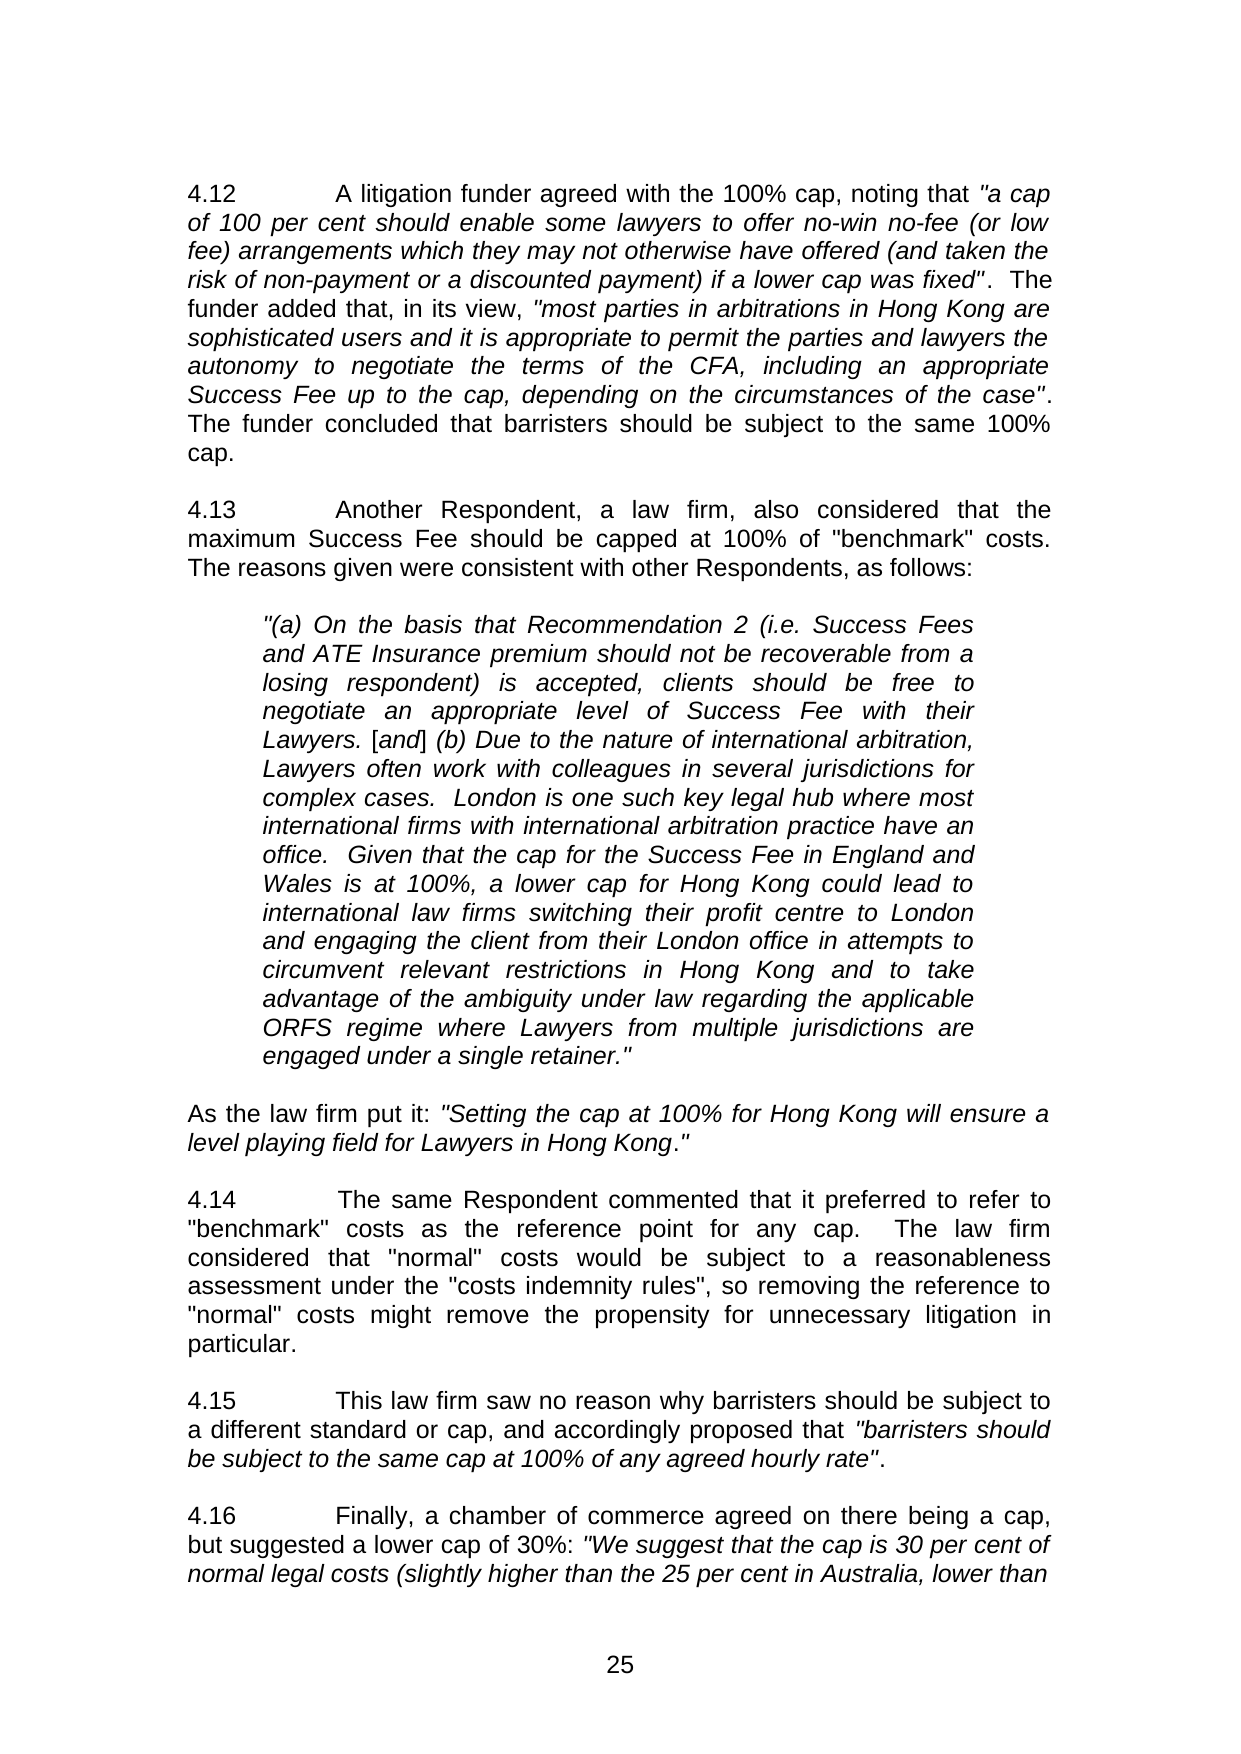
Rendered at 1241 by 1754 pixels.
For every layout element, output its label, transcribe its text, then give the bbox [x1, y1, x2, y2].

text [187, 1501, 1053, 1587]
text 4.15 This law firm saw no reason why barristers should be subject to a different standard or cap, and accordingly proposed that "barristers should be subject to the same cap at 100% of any agreed hourly rate". [187, 1386, 1053, 1472]
text 4.12 A litigation funder agreed with the 100% cap, noting that "a cap of 100 per cent should enable some lawyers to offer no-win no-fee (or low fee) arrangements which they may not otherwise have offered (and taken the risk of non-payment or a discounted payment) if a lower cap was fixed". The funder added that, in its view, "most parties in arbitrations in Hong Kong are sophisticated users and it is appropriate to permit the parties and lawyers the autonomy to negotiate the terms of the CFA, including an appropriate Success Fee up to the cap, depending on the circumstances of the case". The funder concluded that barristers should be subject to the same 100% cap. [187, 179, 1053, 495]
text As the law firm put it: "Setting the cap at 100% for Hong Kong will ensure a level playing field for Lawyers in Hong Kong." [187, 1099, 1053, 1156]
text 4.13 Another Respondent, a law firm, also considered that the maximum Success Fee should be capped at 100% of "benchmark" costs. The reasons given were consistent with other Respondents, as follows: [187, 495, 1053, 581]
text 4.14 The same Respondent commented that it preferred to refer to "benchmark" costs as the reference point for any cap. The law firm considered that "normal" costs would be subject to a reasonableness assessment under the "costs indemnity rules", so removing the reference to "normal" costs might remove the propensity for unnecessary litigation in particular. [187, 1185, 1053, 1357]
text "(a) On the basis that Recommendation 2 (i.e. Success Fees and ATE Insurance premium should not be recoverable from a losing respondent) is accepted, clients should be free to negotiate an appropriate level of Success Fee with their Lawyers. [and] (b) Due to the nature of international arbitration, Lawyers often work with colleagues in several jurisdictions for complex cases. London is one such key legal hub where most international firms with international arbitration practice have an office. Given that the cap for the Success Fee in England and Wales is at 100%, a lower cap for Hong Kong could lead to international law firms switching their profit centre to London and engaging the client from their London office in attempts to circumvent relevant restrictions in Hong Kong and to take advantage of the ambiguity under law regarding the applicable ORFS regime where Lawyers from multiple jurisdictions are engaged under a single retainer." [262, 610, 978, 1070]
